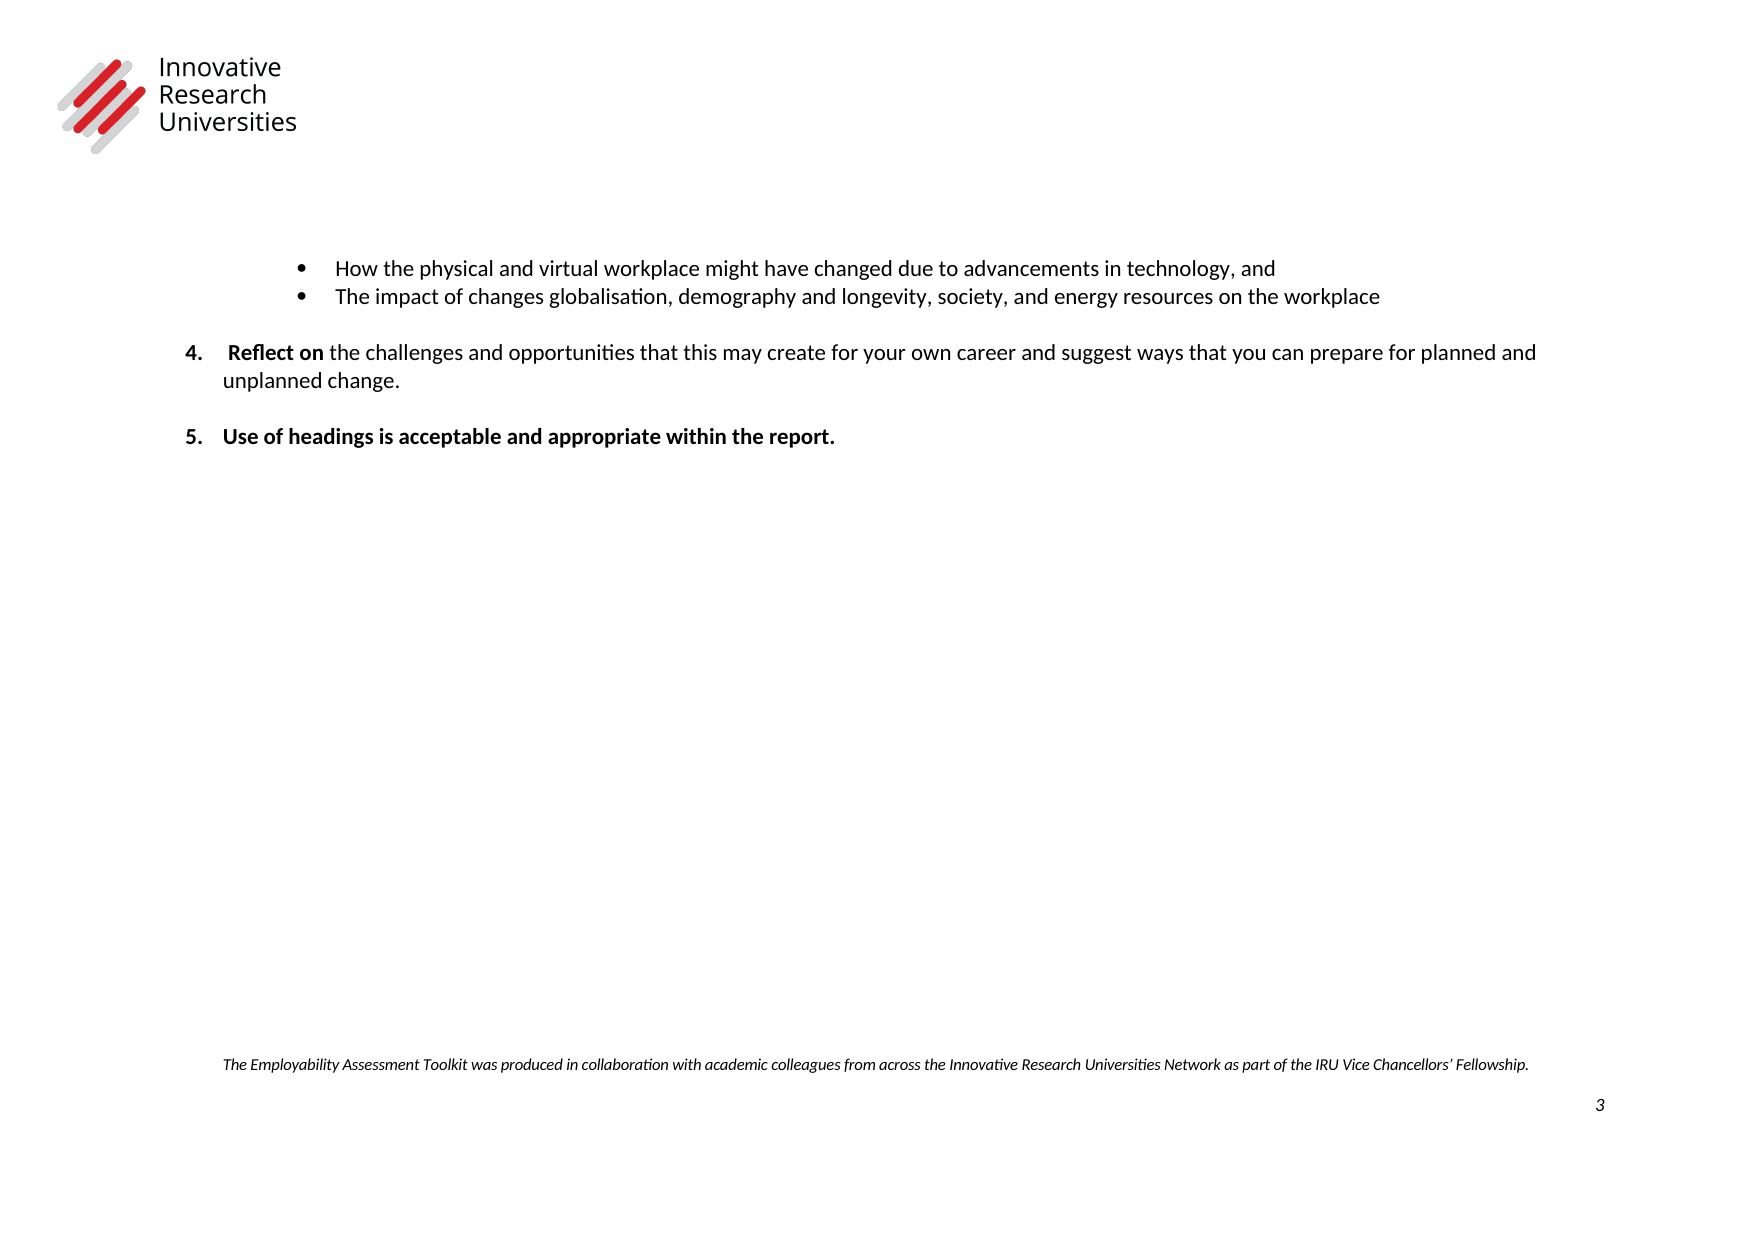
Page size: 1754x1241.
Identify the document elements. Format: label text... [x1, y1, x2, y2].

list The impact of changes globalisation, demography and longevity, society, and energy resources on the workplace [298, 282, 1606, 310]
list Use of headings is acceptable and appropriate within the report. [185, 422, 1606, 450]
picture [56, 56, 297, 155]
list How the physical and virtual workplace might have changed due to advancements in technology, and [298, 254, 1606, 282]
list Reflect on the challenges and opportunities that this may create for your own career and suggest ways that you can prepare for planned and unplanned change. [185, 338, 1606, 394]
